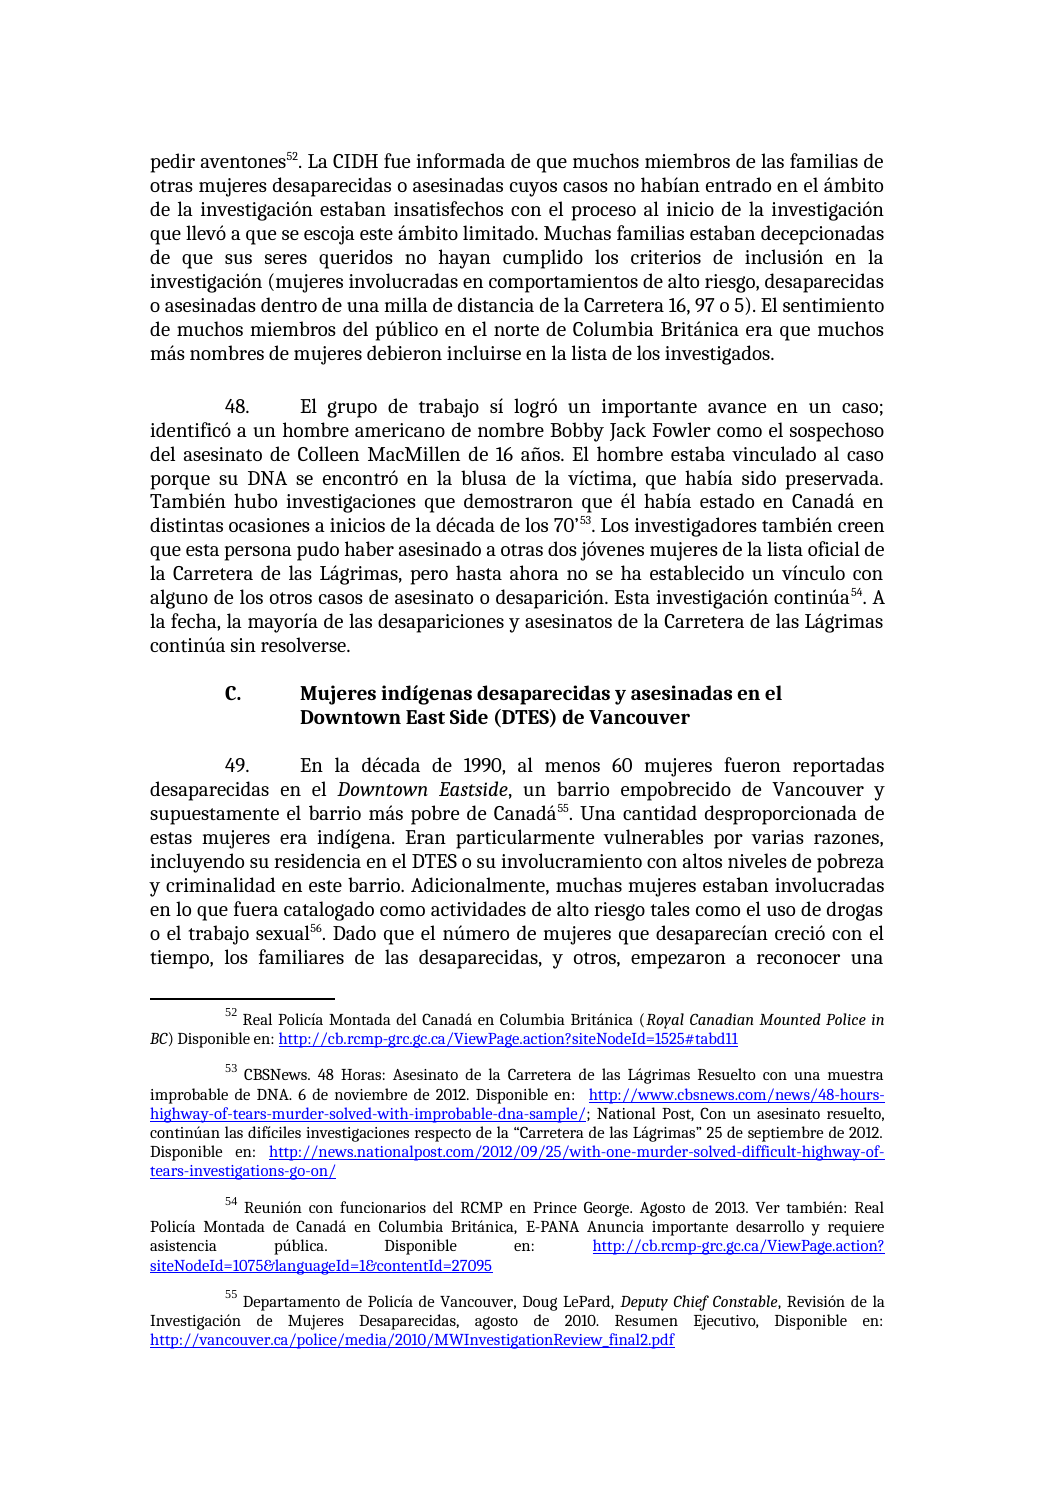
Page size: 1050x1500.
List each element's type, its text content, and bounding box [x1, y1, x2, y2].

subtitle C. Mujeres indígenas desaparecidas y asesinadas en el Downtown East Side (DTES) de Vancouver [225, 682, 885, 730]
list En la década de 1990, al menos 60 mujeres fueron reportadas desaparecidas en el Downtown Eastside, un barrio empobrecido de Vancouver y supuestamente el barrio más pobre de Canadá. Una cantidad desproporcionada de estas mujeres era indígena. Eran particularmente vulnerables por varias razones, incluyendo su residencia en el DTES o su involucramiento con altos niveles de pobreza y criminalidad en este barrio. Adicionalmente, muchas mujeres estaban involucradas en lo que fuera catalogado como actividades de alto riesgo tales como el uso de drogas o el trabajo sexual. Dado que el número de mujeres que desaparecían creció con el tiempo, los familiares de las desaparecidas, y otros, empezaron a reconocer una tendencia y a sospechar la posibilidad de que uno o más depredadores en serie estén amenazando el área. [150, 754, 885, 969]
list En 2005, un grupo especial de E-PANA fue creado para investigar si un asesino en serie era el responsable de los asesinatos que tuvieron lugar entre 1969 y 2006 en la Carretera de las Lágrimas. El ámbito de la investigación se limitó a 13 investigaciones por homicidio y cinco casos de mujeres desaparecidas ocurridas dentro de una milla de distancia de las tres carreteras. Estos casos se referían a mujeres involucradas en lo que se catalogó como actividades de alto riesgo tales como pedir aventones. La CIDH fue informada de que muchos miembros de las familias de otras mujeres desaparecidas o asesinadas cuyos casos no habían entrado en el ámbito de la investigación estaban insatisfechos con el proceso al inicio de la investigación que llevó a que se escoja este ámbito limitado. Muchas familias estaban decepcionadas de que sus seres queridos no hayan cumplido los criterios de inclusión en la investigación (mujeres involucradas en comportamientos de alto riesgo, desaparecidas o asesinadas dentro de una milla de distancia de la Carretera 16, 97 o 5). El sentimiento de muchos miembros del público en el norte de Columbia Británica era que muchos más nombres de mujeres debieron incluirse en la lista de los investigados. [150, 150, 885, 366]
list El grupo de trabajo sí logró un importante avance en un caso; identificó a un hombre americano de nombre Bobby Jack Fowler como el sospechoso del asesinato de Colleen MacMillen de 16 años. El hombre estaba vinculado al caso porque su DNA se encontró en la blusa de la víctima, que había sido preservada. También hubo investigaciones que demostraron que él había estado en Canadá en distintas ocasiones a inicios de la década de los 70’. Los investigadores también creen que esta persona pudo haber asesinado a otras dos jóvenes mujeres de la lista oficial de la Carretera de las Lágrimas, pero hasta ahora no se ha establecido un vínculo con alguno de los otros casos de asesinato o desaparición. Esta investigación continúa. A la fecha, la mayoría de las desapariciones y asesinatos de la Carretera de las Lágrimas continúa sin resolverse. [150, 394, 885, 658]
